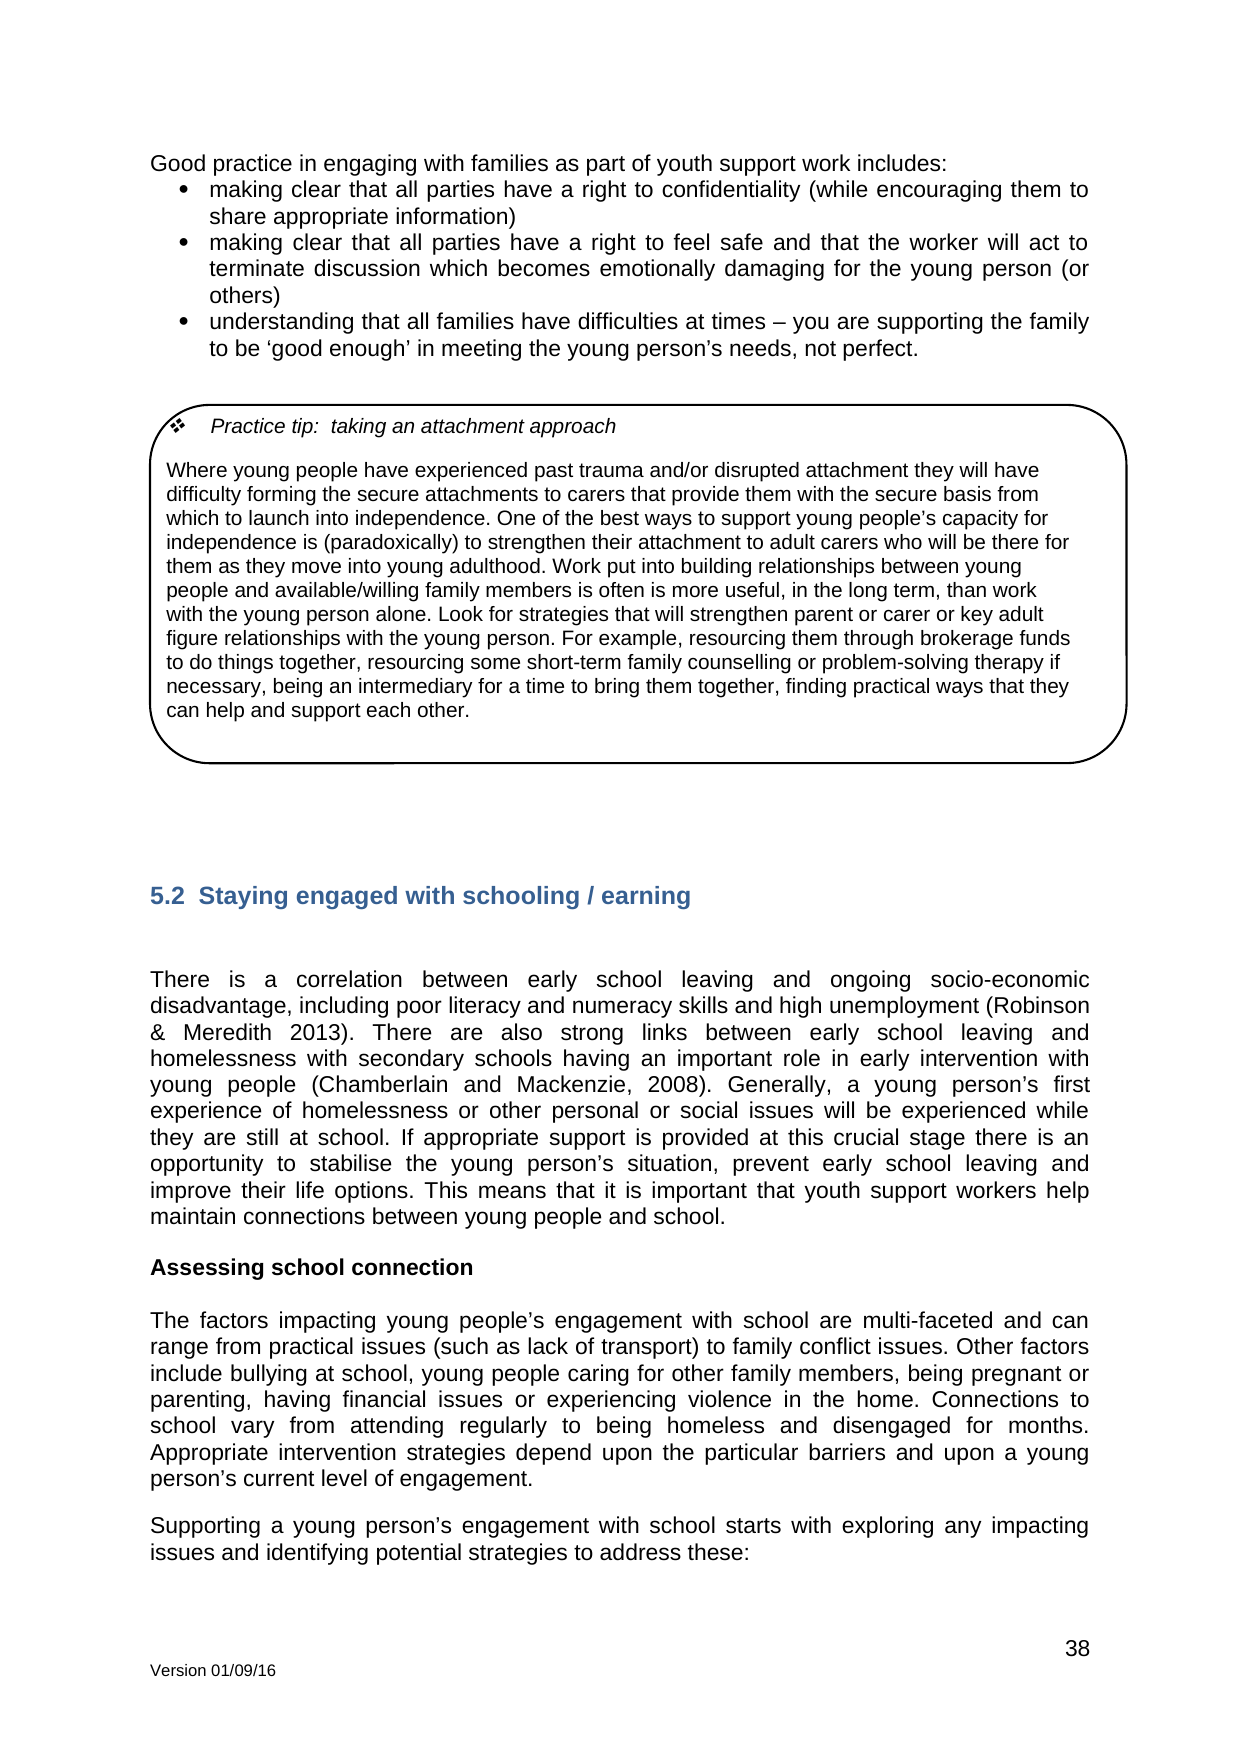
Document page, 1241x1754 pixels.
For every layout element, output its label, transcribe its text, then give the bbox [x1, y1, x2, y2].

subtitle Assessing school connection [150, 1254, 1090, 1281]
list making clear that all parties have a right to feel safe and that the worker will act to terminate discussion which becomes emotionally damaging for the young person (or others) [179, 229, 1090, 308]
text The factors impacting young people’s engagement with school are multi-faceted and can range from practical issues (such as lack of transport) to family conflict issues. Other factors include bullying at school, young people caring for other family members, being pregnant or parenting, having financial issues or experiencing violence in the home. Connections to school vary from attending regularly to being homeless and disengaged for months. Appropriate intervention strategies depend upon the particular barriers and upon a young person’s current level of engagement. [150, 1307, 1090, 1491]
list understanding that all families have difficulties at times – you are supporting the family to be ‘good enough’ in meeting the young person’s needs, not perfect. [179, 308, 1090, 361]
subtitle 5.2 Staying engaged with schooling / earning [150, 881, 1090, 909]
list making clear that all parties have a right to confidentiality (while encouraging them to share appropriate information) [179, 176, 1090, 229]
text There is a correlation between early school leaving and ongoing socio-economic disadvantage, including poor literacy and numeracy skills and high unemployment (Robinson & Meredith 2013). There are also strong links between early school leaving and homelessness with secondary schools having an important role in early intervention with young people (Chamberlain and Mackenzie, 2008). Generally, a young person’s first experience of homelessness or other personal or social issues will be experienced while they are still at school. If appropriate support is provided at this crucial stage there is an opportunity to stabilise the young person’s situation, prevent early school leaving and improve their life options. This means that it is important that youth support workers help maintain connections between young people and school. [150, 966, 1090, 1229]
text Supporting a young person’s engagement with school starts with exploring any impacting issues and identifying potential strategies to address these: [150, 1512, 1090, 1565]
text Good practice in engaging with families as part of youth support work includes: [150, 150, 1090, 176]
